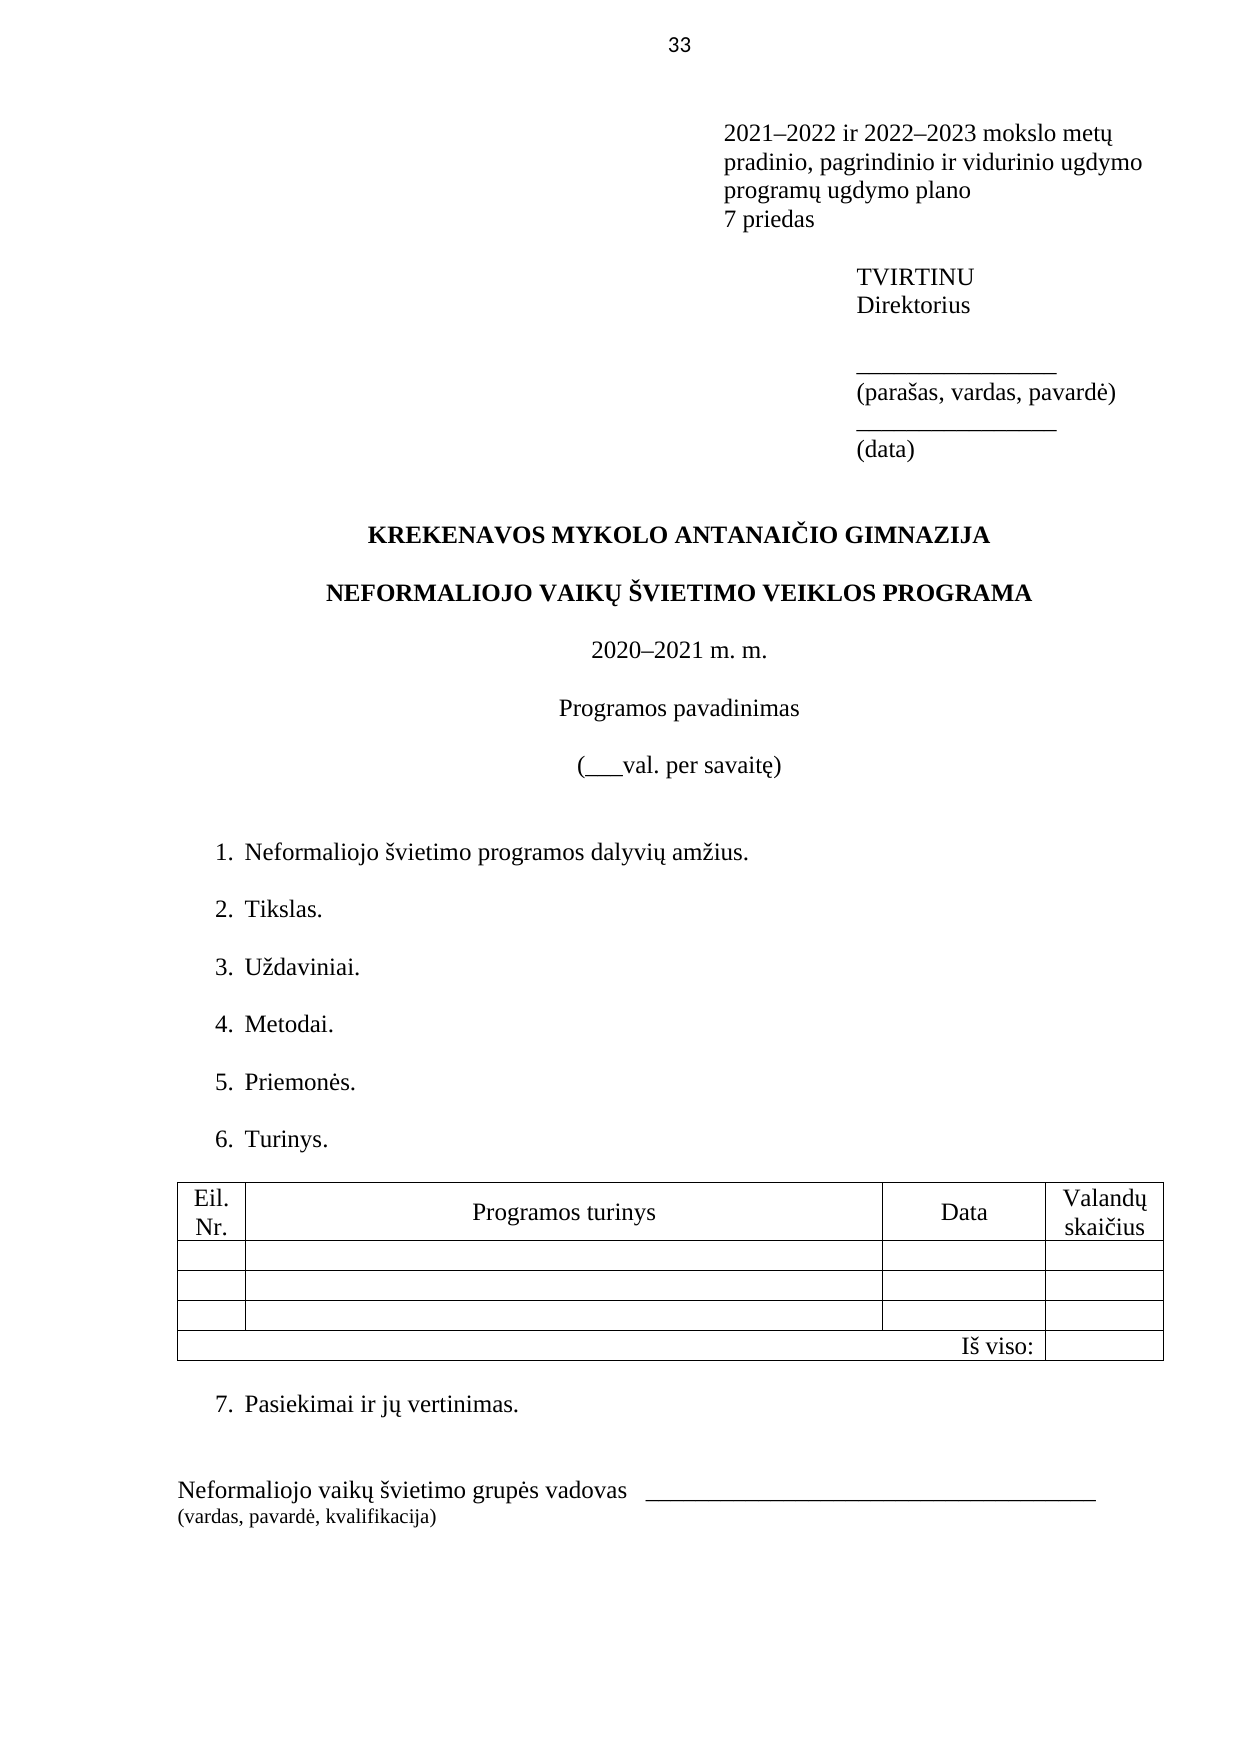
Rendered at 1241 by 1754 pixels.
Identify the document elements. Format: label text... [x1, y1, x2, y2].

table_cell [1046, 1331, 1163, 1359]
table_cell [246, 1301, 882, 1330]
text 2020–2021 m. m. [177, 636, 1181, 664]
text ________________ [717, 406, 1181, 434]
text ________________ [717, 348, 1181, 377]
table_cell [883, 1301, 1045, 1330]
text Direktorius [717, 291, 1181, 319]
table_cell [883, 1271, 1045, 1300]
text Programos pavadinimas [177, 693, 1181, 722]
table_cell [1046, 1301, 1163, 1330]
table_cell [178, 1241, 245, 1270]
list Tikslas. [215, 894, 1181, 923]
table_cell [1046, 1241, 1163, 1270]
table_cell [178, 1271, 245, 1300]
text 2021–2022 ir 2022–2023 mokslo metų [635, 118, 1181, 147]
text (data) [717, 434, 1181, 463]
list Uždaviniai. [215, 952, 1181, 981]
table_header Eil. Nr. [178, 1183, 245, 1240]
table_header Programos turinys [246, 1183, 882, 1240]
table_cell [246, 1271, 882, 1300]
table_cell [246, 1241, 882, 1270]
table_header Data [883, 1183, 1045, 1240]
text TVIRTINU [717, 262, 1181, 291]
text NEFORMALIOJO VAIKŲ ŠVIETIMO VEIKLOS PROGRAMA [177, 578, 1181, 607]
text KREKENAVOS MYKOLO ANTANAIČIO GIMNAZIJA [177, 521, 1181, 549]
table_header Valandų skaičius [1046, 1183, 1163, 1240]
list Priemonės. [215, 1067, 1181, 1096]
table_cell [178, 1301, 245, 1330]
table_cell [883, 1241, 1045, 1270]
list Metodai. [215, 1009, 1181, 1038]
list Turinys. [215, 1124, 1181, 1153]
table_cell Iš viso: [178, 1331, 1045, 1359]
text (parašas, vardas, pavardė) [717, 377, 1181, 406]
text Neformaliojo vaikų švietimo grupės vadovas ____________________________________ [177, 1476, 1181, 1504]
text (vardas, pavardė, kvalifikacija) [177, 1504, 1181, 1528]
text 7 priedas [635, 204, 1181, 233]
text pradinio, pagrindinio ir vidurinio ugdymo [635, 147, 1181, 176]
table_cell [1046, 1271, 1163, 1300]
list Pasiekimai ir jų vertinimas. [215, 1389, 1181, 1418]
text (___val. per savaitę) [177, 751, 1181, 779]
list Neformaliojo švietimo programos dalyvių amžius. [215, 837, 1181, 866]
text programų ugdymo plano [635, 176, 1181, 204]
